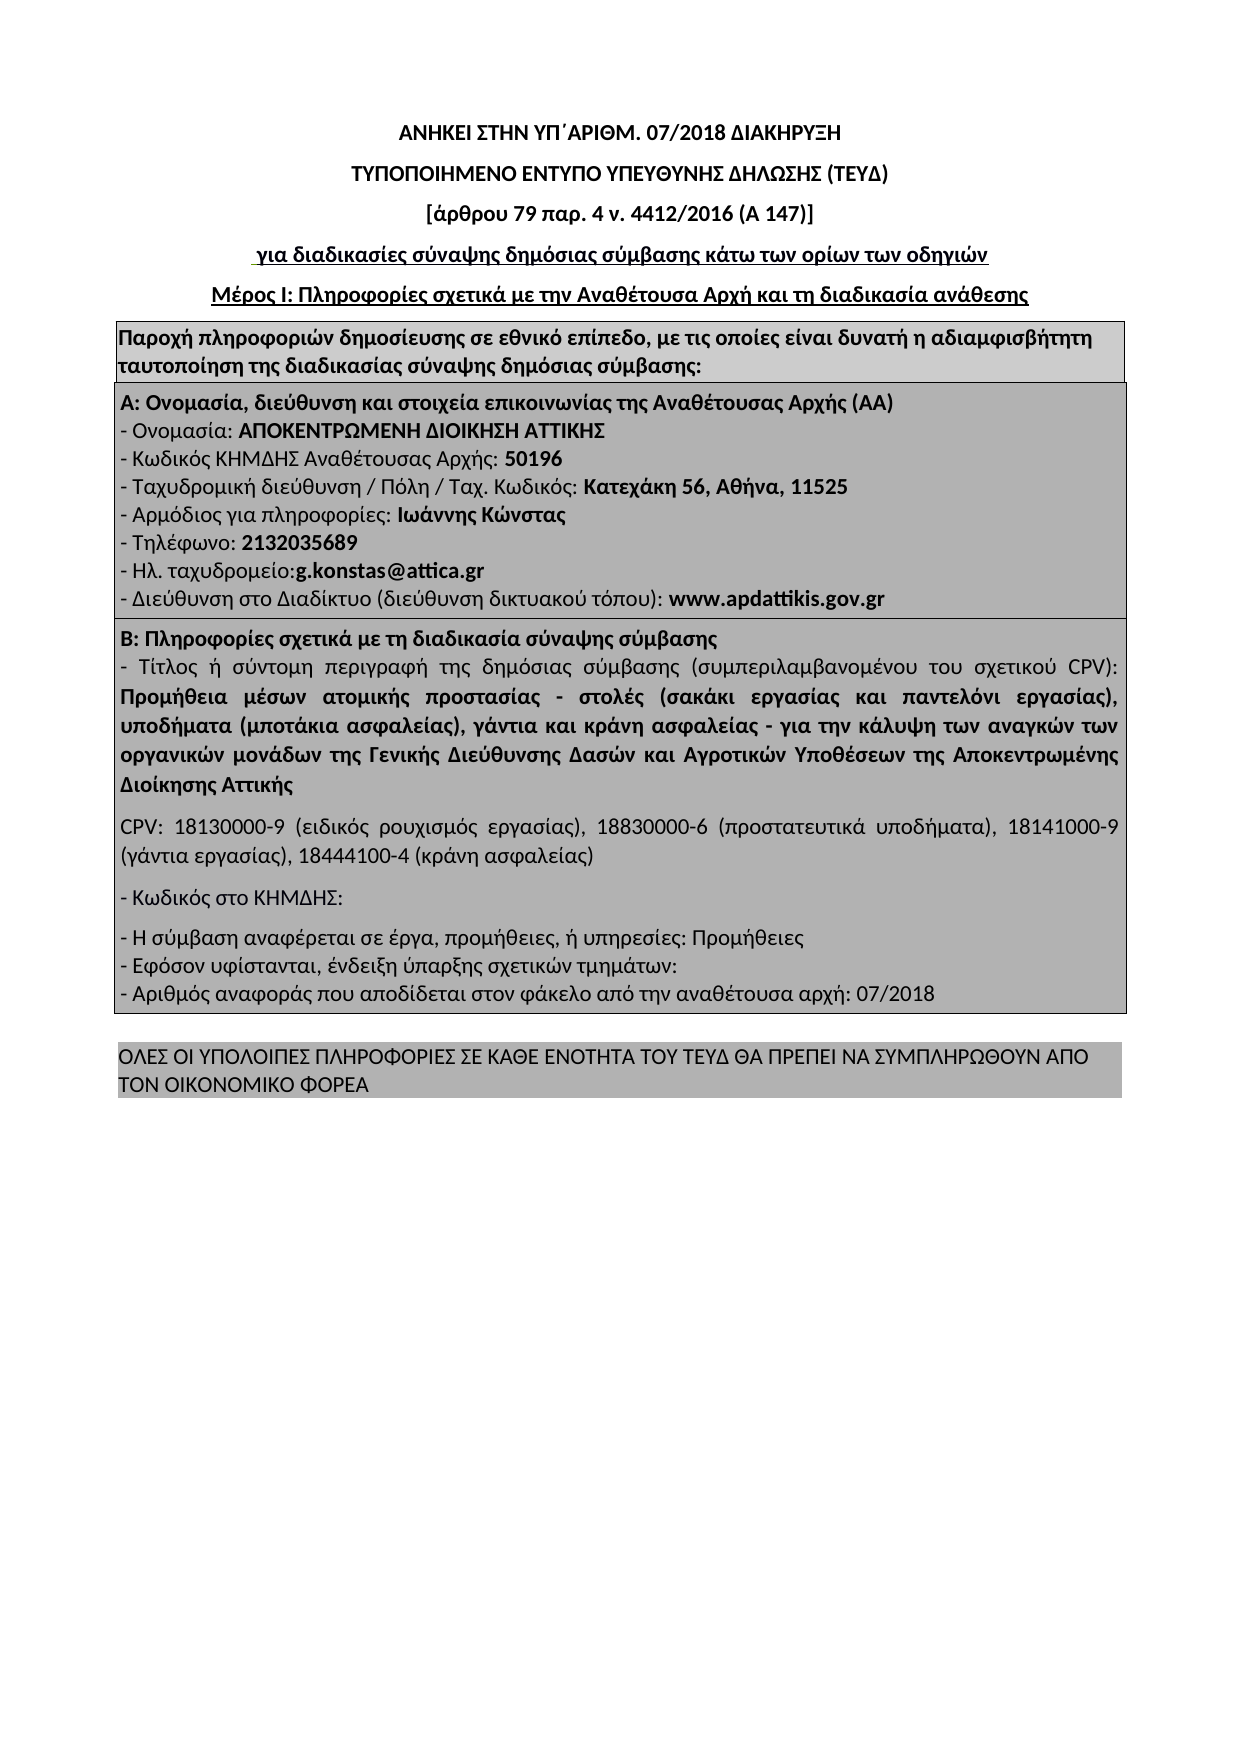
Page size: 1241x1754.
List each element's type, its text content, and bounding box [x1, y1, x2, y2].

text Μέρος Ι: Πληροφορίες σχετικά με την Αναθέτουσα Αρχή και τη διαδικασία ανάθεσης [118, 280, 1122, 308]
text ΑΝΗΚΕΙ ΣΤΗΝ ΥΠ΄ΑΡΙΘΜ. 07/2018 ΔΙΑΚΗΡΥΞΗ [118, 118, 1122, 146]
table_header Α: Ονομασία, διεύθυνση και στοιχεία επικοινωνίας της Αναθέτουσας Αρχής (ΑΑ) - Ονομασία: ΑΠΟΚΕΝΤΡΩΜΕΝΗ ΔΙΟΙΚΗΣΗ ΑΤΤΙΚΗΣ - Κωδικός ΚΗΜΔΗΣ Αναθέτουσας Αρχής: 50196 - Ταχυδρομική διεύθυνση / Πόλη / Ταχ. Κωδικός: Κατεχάκη 56, Αθήνα, 11525 - Αρμόδιος για πληροφορίες: Ιωάννης Κώνστας - Τηλέφωνο: 2132035689 - Ηλ. ταχυδρομείο:g.konstas@attica.gr - Διεύθυνση στο Διαδίκτυο (διεύθυνση δικτυακού τόπου): www.apdattikis.gov.gr [115, 383, 1126, 618]
text ΤΥΠΟΠΟΙΗΜΕΝΟ ΕΝΤΥΠΟ ΥΠΕΥΘΥΝΗΣ ΔΗΛΩΣΗΣ (TEΥΔ) [118, 159, 1122, 187]
table_cell Β: Πληροφορίες σχετικά με τη διαδικασία σύναψης σύμβασης - Τίτλος ή σύντομη περιγραφή της δημόσιας σύμβασης (συμπεριλαμβανομένου του σχετικού CPV): Προμήθεια μέσων ατομικής προστασίας - στολές (σακάκι εργασίας και παντελόνι εργασίας), υποδήματα (μποτάκια ασφαλείας), γάντια και κράνη ασφαλείας - για την κάλυψη των αναγκών των οργανικών μονάδων της Γενικής Διεύθυνσης Δασών και Αγροτικών Υποθέσεων της Αποκεντρωμένης Διοίκησης Αττικής CPV: 18130000-9 (ειδικός ρουχισμός εργασίας), 18830000-6 (προστατευτικά υποδήματα), 18141000-9 (γάντια εργασίας), 18444100-4 (κράνη ασφαλείας) - Κωδικός στο ΚΗΜΔΗΣ: - Η σύμβαση αναφέρεται σε έργα, προμήθειες, ή υπηρεσίες: Προμήθειες - Εφόσον υφίστανται, ένδειξη ύπαρξης σχετικών τμημάτων: - Αριθμός αναφοράς που αποδίδεται στον φάκελο από την αναθέτουσα αρχή: 07/2018 [115, 619, 1126, 1013]
text Παροχή πληροφοριών δημοσίευσης σε εθνικό επίπεδο, με τις οποίες είναι δυνατή η αδιαμφισβήτητη ταυτοποίηση της διαδικασίας σύναψης δημόσιας σύμβασης: [117, 322, 1124, 382]
text ΟΛΕΣ ΟΙ ΥΠΟΛΟΙΠΕΣ ΠΛΗΡΟΦΟΡΙΕΣ ΣΕ ΚΑΘΕ ΕΝΟΤΗΤΑ ΤΟΥ ΤΕΥΔ ΘΑ ΠΡΕΠΕΙ ΝΑ ΣΥΜΠΛΗΡΩΘΟΥΝ ΑΠΟ ΤΟΝ ΟΙΚΟΝΟΜΙΚΟ ΦΟΡΕΑ [118, 1042, 1122, 1098]
text για διαδικασίες σύναψης δημόσιας σύμβασης κάτω των ορίων των οδηγιών [118, 240, 1122, 268]
text [άρθρου 79 παρ. 4 ν. 4412/2016 (Α 147)] [118, 199, 1122, 227]
